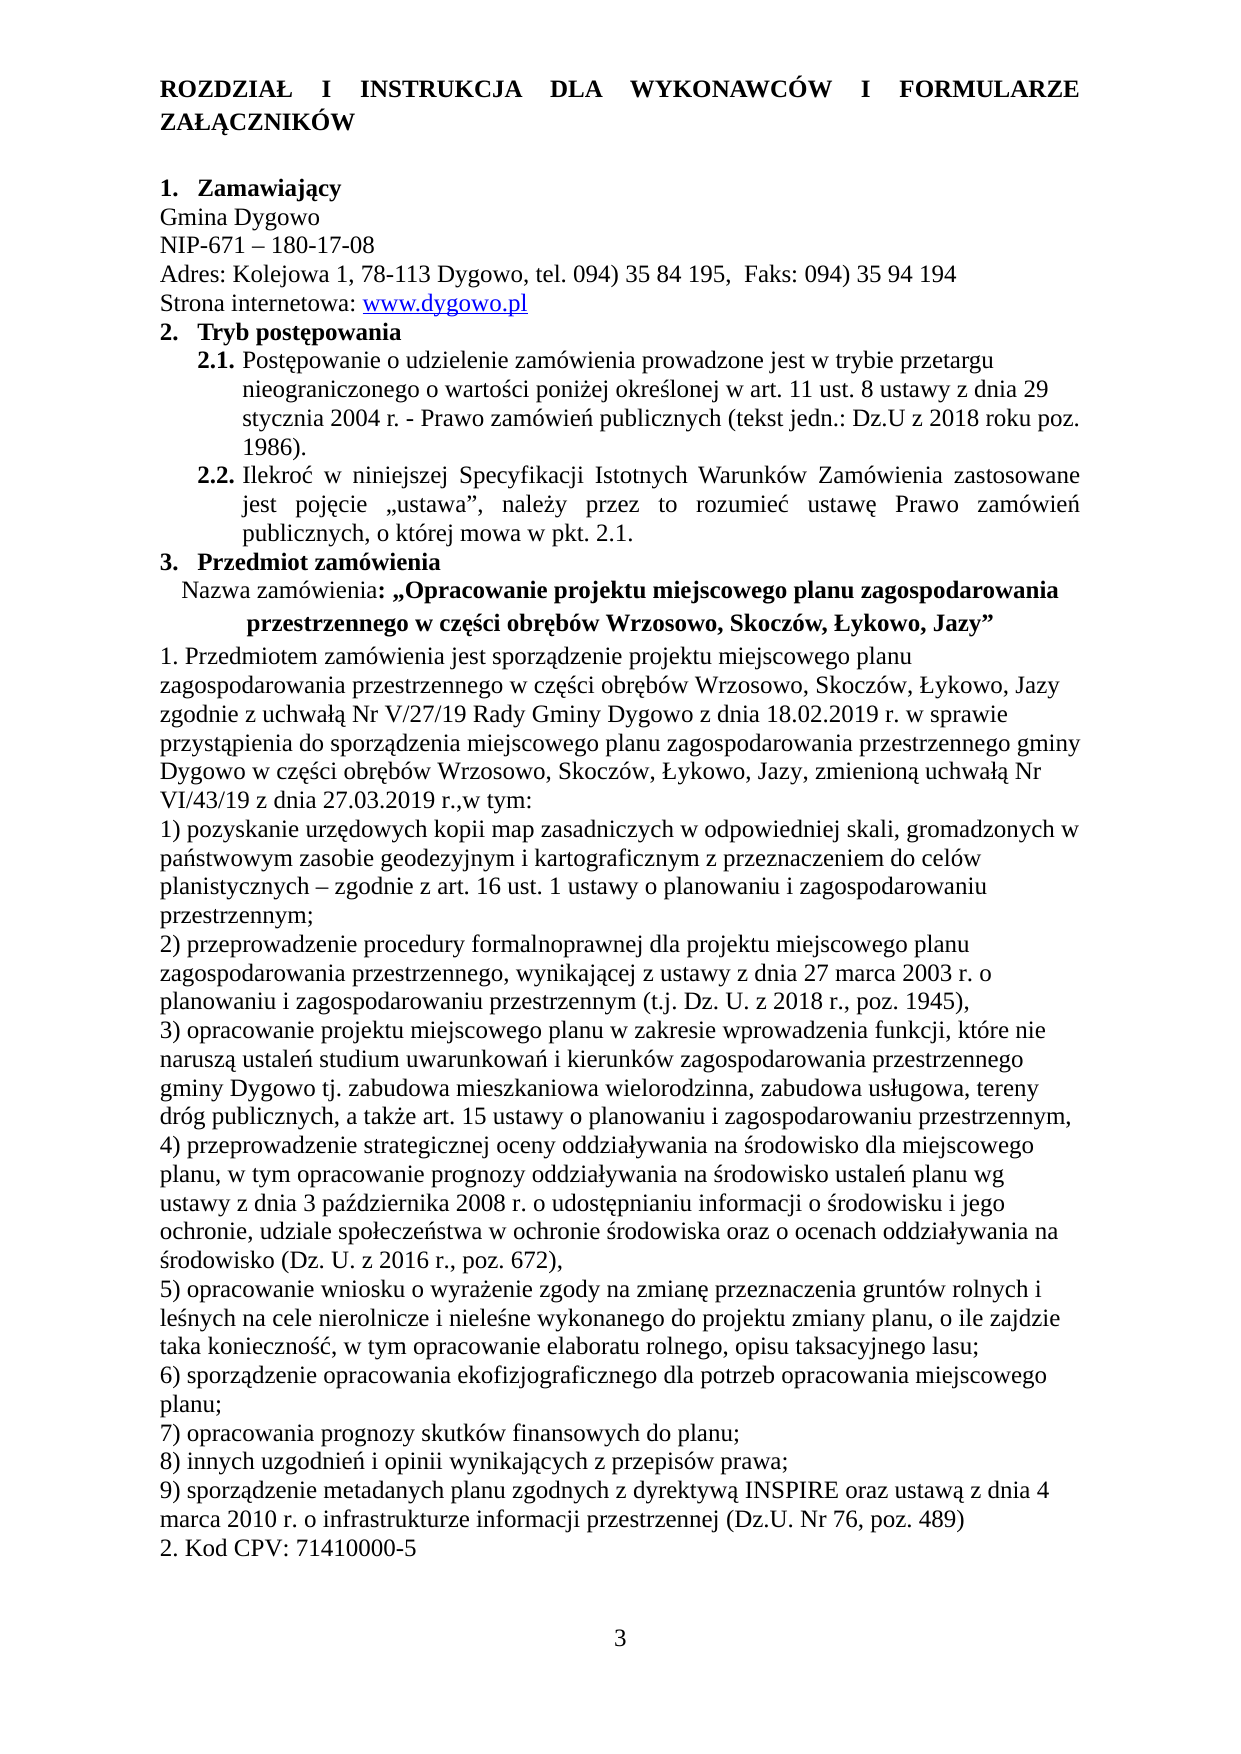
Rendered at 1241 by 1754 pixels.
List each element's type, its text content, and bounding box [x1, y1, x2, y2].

text Adres: Kolejowa 1, 78-113 Dygowo, tel. 094) 35 84 195, Faks: 094) 35 94 194 [159, 259, 1081, 288]
text NIP-671 – 180-17-08 [159, 230, 1081, 259]
text 9) sporządzenie metadanych planu zgodnych z dyrektywą INSPIRE oraz ustawą z dnia 4 marca 2010 r. o infrastrukturze informacji przestrzennej (Dz.U. Nr 76, poz. 489) [159, 1475, 1081, 1533]
list Przedmiot zamówienia [159, 547, 1081, 575]
text Nazwa zamówienia: „Opracowanie projektu miejscowego planu zagospodarowania przestrzennego w części obrębów Wrzosowo, Skoczów, Łykowo, Jazy” [159, 575, 1081, 637]
text 1. Przedmiotem zamówienia jest sporządzenie projektu miejscowego planu zagospodarowania przestrzennego w części obrębów Wrzosowo, Skoczów, Łykowo, Jazy zgodnie z uchwałą Nr V/27/19 Rady Gminy Dygowo z dnia 18.02.2019 r. w sprawie przystąpienia do sporządzenia miejscowego planu zagospodarowania przestrzennego gminy Dygowo w części obrębów Wrzosowo, Skoczów, Łykowo, Jazy, zmienioną uchwałą Nr VI/43/19 z dnia 27.03.2019 r.,w tym: [159, 641, 1081, 814]
text 4) przeprowadzenie strategicznej oceny oddziaływania na środowisko dla miejscowego planu, w tym opracowanie prognozy oddziaływania na środowisko ustaleń planu wg ustawy z dnia 3 października 2008 r. o udostępnianiu informacji o środowisku i jego ochronie, udziale społeczeństwa w ochronie środowiska oraz o ocenach oddziaływania na środowisko (Dz. U. z 2016 r., poz. 672), [159, 1130, 1081, 1274]
text 2) przeprowadzenie procedury formalnoprawnej dla projektu miejscowego planu zagospodarowania przestrzennego, wynikającej z ustawy z dnia 27 marca 2003 r. o planowaniu i zagospodarowaniu przestrzennym (t.j. Dz. U. z 2018 r., poz. 1945), [159, 929, 1081, 1015]
text 3) opracowanie projektu miejscowego planu w zakresie wprowadzenia funkcji, które nie naruszą ustaleń studium uwarunkowań i kierunków zagospodarowania przestrzennego gminy Dygowo tj. zabudowa mieszkaniowa wielorodzinna, zabudowa usługowa, tereny dróg publicznych, a także art. 15 ustawy o planowaniu i zagospodarowaniu przestrzennym, [159, 1015, 1081, 1130]
text 8) innych uzgodnień i opinii wynikających z przepisów prawa; [159, 1446, 1081, 1475]
text Gmina Dygowo [159, 202, 1081, 230]
text 7) opracowania prognozy skutków finansowych do planu; [159, 1418, 1081, 1446]
list Zamawiający [159, 173, 1081, 202]
text Strona internetowa: www.dygowo.pl [159, 288, 1081, 317]
list Postępowanie o udzielenie zamówienia prowadzone jest w trybie przetargu nieograniczonego o wartości poniżej określonej w art. 11 ust. 8 ustawy z dnia 29 stycznia 2004 r. - Prawo zamówień publicznych (tekst jedn.: Dz.U z 2018 roku poz. 1986). [197, 345, 1081, 460]
text 2. Kod CPV: 71410000-5 [159, 1533, 1081, 1561]
list Ilekroć w niniejszej Specyfikacji Istotnych Warunków Zamówienia zastosowane jest pojęcie „ustawa”, należy przez to rozumieć ustawę Prawo zamówień publicznych, o której mowa w pkt. 2.1. [197, 460, 1081, 547]
text ROZDZIAŁ I INSTRUKCJA DLA WYKONAWCÓW I FORMULARZE ZAŁĄCZNIKÓW [159, 74, 1081, 136]
text 6) sporządzenie opracowania ekofizjograficznego dla potrzeb opracowania miejscowego planu; [159, 1360, 1081, 1418]
text 1) pozyskanie urzędowych kopii map zasadniczych w odpowiedniej skali, gromadzonych w państwowym zasobie geodezyjnym i kartograficznym z przeznaczeniem do celów planistycznych – zgodnie z art. 16 ust. 1 ustawy o planowaniu i zagospodarowaniu przestrzennym; [159, 814, 1081, 929]
text 5) opracowanie wniosku o wyrażenie zgody na zmianę przeznaczenia gruntów rolnych i leśnych na cele nierolnicze i nieleśne wykonanego do projektu zmiany planu, o ile zajdzie taka konieczność, w tym opracowanie elaboratu rolnego, opisu taksacyjnego lasu; [159, 1274, 1081, 1360]
list Tryb postępowania [159, 317, 1081, 345]
